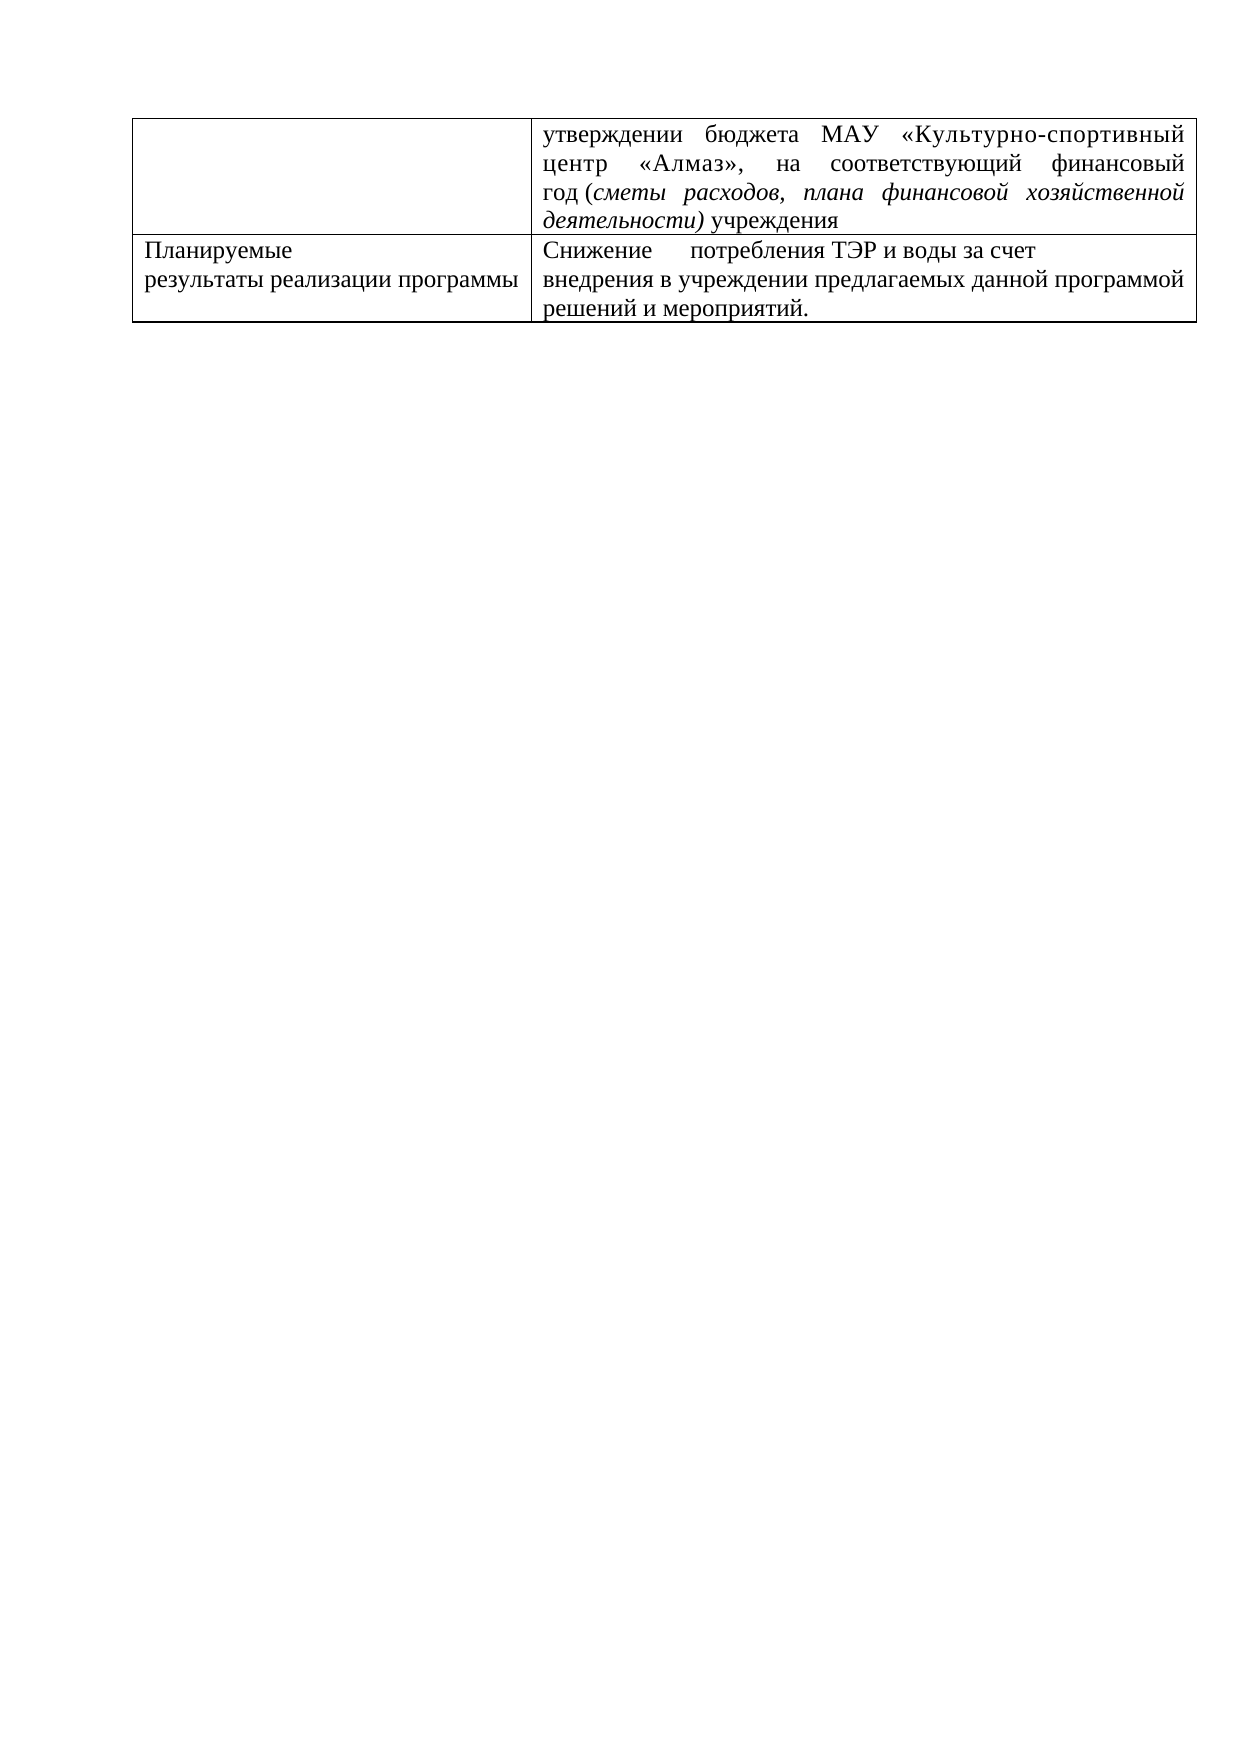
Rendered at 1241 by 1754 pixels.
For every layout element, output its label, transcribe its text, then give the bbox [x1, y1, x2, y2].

table_cell Планируемые результаты реализации программы [133, 235, 531, 321]
table_cell Снижение потребления ТЭР и воды за счет внедрения в учреждении предлагаемых данной программой решений и мероприятий. [532, 235, 1196, 321]
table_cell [532, 119, 1196, 234]
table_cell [133, 119, 531, 234]
